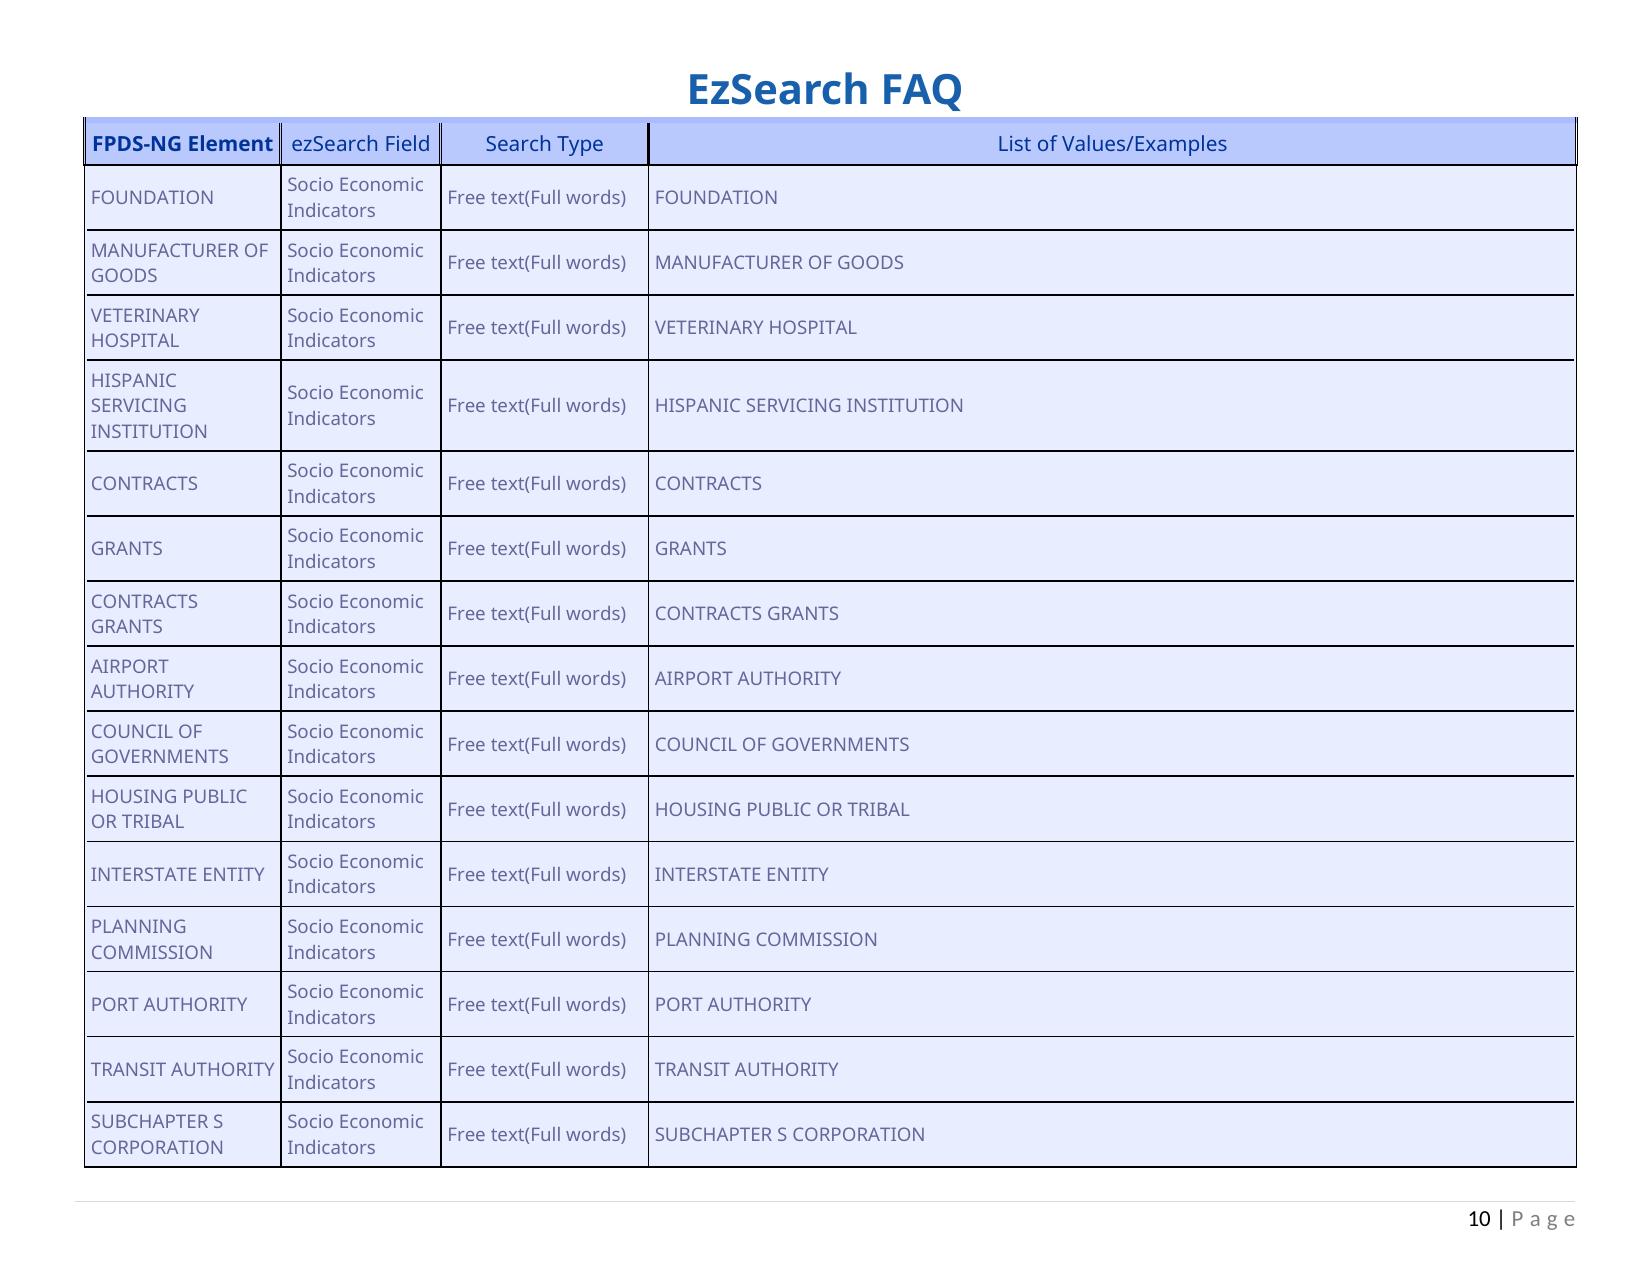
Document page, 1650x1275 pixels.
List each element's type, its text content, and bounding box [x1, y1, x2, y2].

table_cell PLANNING COMMISSION [85, 906, 280, 971]
table_cell Free text(Full words) [442, 907, 648, 971]
table_cell FOUNDATION [649, 166, 1576, 229]
table_cell Free text(Full words) [442, 582, 648, 645]
table_cell Socio Economic Indicators [282, 647, 440, 710]
table_cell VETERINARY HOSPITAL [85, 294, 280, 359]
table_header FPDS-NG Element [86, 123, 279, 164]
table_cell Free text(Full words) [442, 777, 648, 841]
table_cell Socio Economic Indicators [282, 361, 440, 450]
table_header List of Values/Examples [650, 123, 1575, 164]
table_cell Free text(Full words) [442, 842, 648, 906]
table_cell GRANTS [649, 515, 1576, 580]
table_cell Free text(Full words) [442, 517, 648, 580]
table_cell Socio Economic Indicators [282, 452, 440, 515]
table_cell Socio Economic Indicators [282, 231, 440, 294]
table_cell AIRPORT AUTHORITY [649, 645, 1576, 710]
table_cell Socio Economic Indicators [282, 907, 440, 971]
table_cell Socio Economic Indicators [282, 166, 440, 229]
table_cell PORT AUTHORITY [85, 971, 280, 1036]
table_cell HISPANIC SERVICING INSTITUTION [85, 359, 280, 450]
table_cell Free text(Full words) [442, 1103, 648, 1166]
table_cell Free text(Full words) [442, 972, 648, 1036]
table_cell Free text(Full words) [442, 296, 648, 359]
table_cell TRANSIT AUTHORITY [649, 1036, 1576, 1101]
table_cell TRANSIT AUTHORITY [85, 1036, 280, 1101]
table_cell CONTRACTS GRANTS [85, 580, 280, 645]
table_cell Free text(Full words) [442, 712, 648, 775]
table_cell INTERSTATE ENTITY [649, 841, 1576, 906]
table_cell Socio Economic Indicators [282, 1037, 440, 1101]
table_cell Free text(Full words) [442, 452, 648, 515]
table_cell Free text(Full words) [442, 166, 648, 229]
table_cell Socio Economic Indicators [282, 777, 440, 841]
table_cell COUNCIL OF GOVERNMENTS [649, 710, 1576, 775]
table_cell PLANNING COMMISSION [649, 906, 1576, 971]
table_cell HISPANIC SERVICING INSTITUTION [649, 359, 1576, 450]
table_cell CONTRACTS [649, 450, 1576, 515]
table_cell Free text(Full words) [442, 231, 648, 294]
table_cell Socio Economic Indicators [282, 582, 440, 645]
table_cell HOUSING PUBLIC OR TRIBAL [649, 775, 1576, 841]
table_header ezSearch Field [282, 123, 439, 164]
table_cell MANUFACTURER OF GOODS [85, 229, 280, 294]
table_cell HOUSING PUBLIC OR TRIBAL [85, 775, 280, 841]
table_cell CONTRACTS [85, 450, 280, 515]
table_cell Socio Economic Indicators [282, 712, 440, 775]
table_cell Free text(Full words) [442, 647, 648, 710]
table_cell VETERINARY HOSPITAL [649, 294, 1576, 359]
table_cell INTERSTATE ENTITY [85, 841, 280, 906]
table_cell GRANTS [85, 515, 280, 580]
table_cell MANUFACTURER OF GOODS [649, 229, 1576, 294]
table_header Search Type [442, 123, 647, 164]
table_cell Free text(Full words) [442, 1037, 648, 1101]
table_cell Socio Economic Indicators [282, 972, 440, 1036]
table_cell SUBCHAPTER S CORPORATION [85, 1101, 280, 1166]
table_cell AIRPORT AUTHORITY [85, 645, 280, 710]
table_cell Socio Economic Indicators [282, 296, 440, 359]
table_cell PORT AUTHORITY [649, 971, 1576, 1036]
table_cell Socio Economic Indicators [282, 517, 440, 580]
table_cell Socio Economic Indicators [282, 1103, 440, 1166]
table_cell Socio Economic Indicators [282, 842, 440, 906]
table_cell FOUNDATION [85, 166, 280, 229]
table_cell Free text(Full words) [442, 361, 648, 450]
table_cell COUNCIL OF GOVERNMENTS [85, 710, 280, 775]
table_cell CONTRACTS GRANTS [649, 580, 1576, 645]
table_cell SUBCHAPTER S CORPORATION [649, 1101, 1576, 1166]
